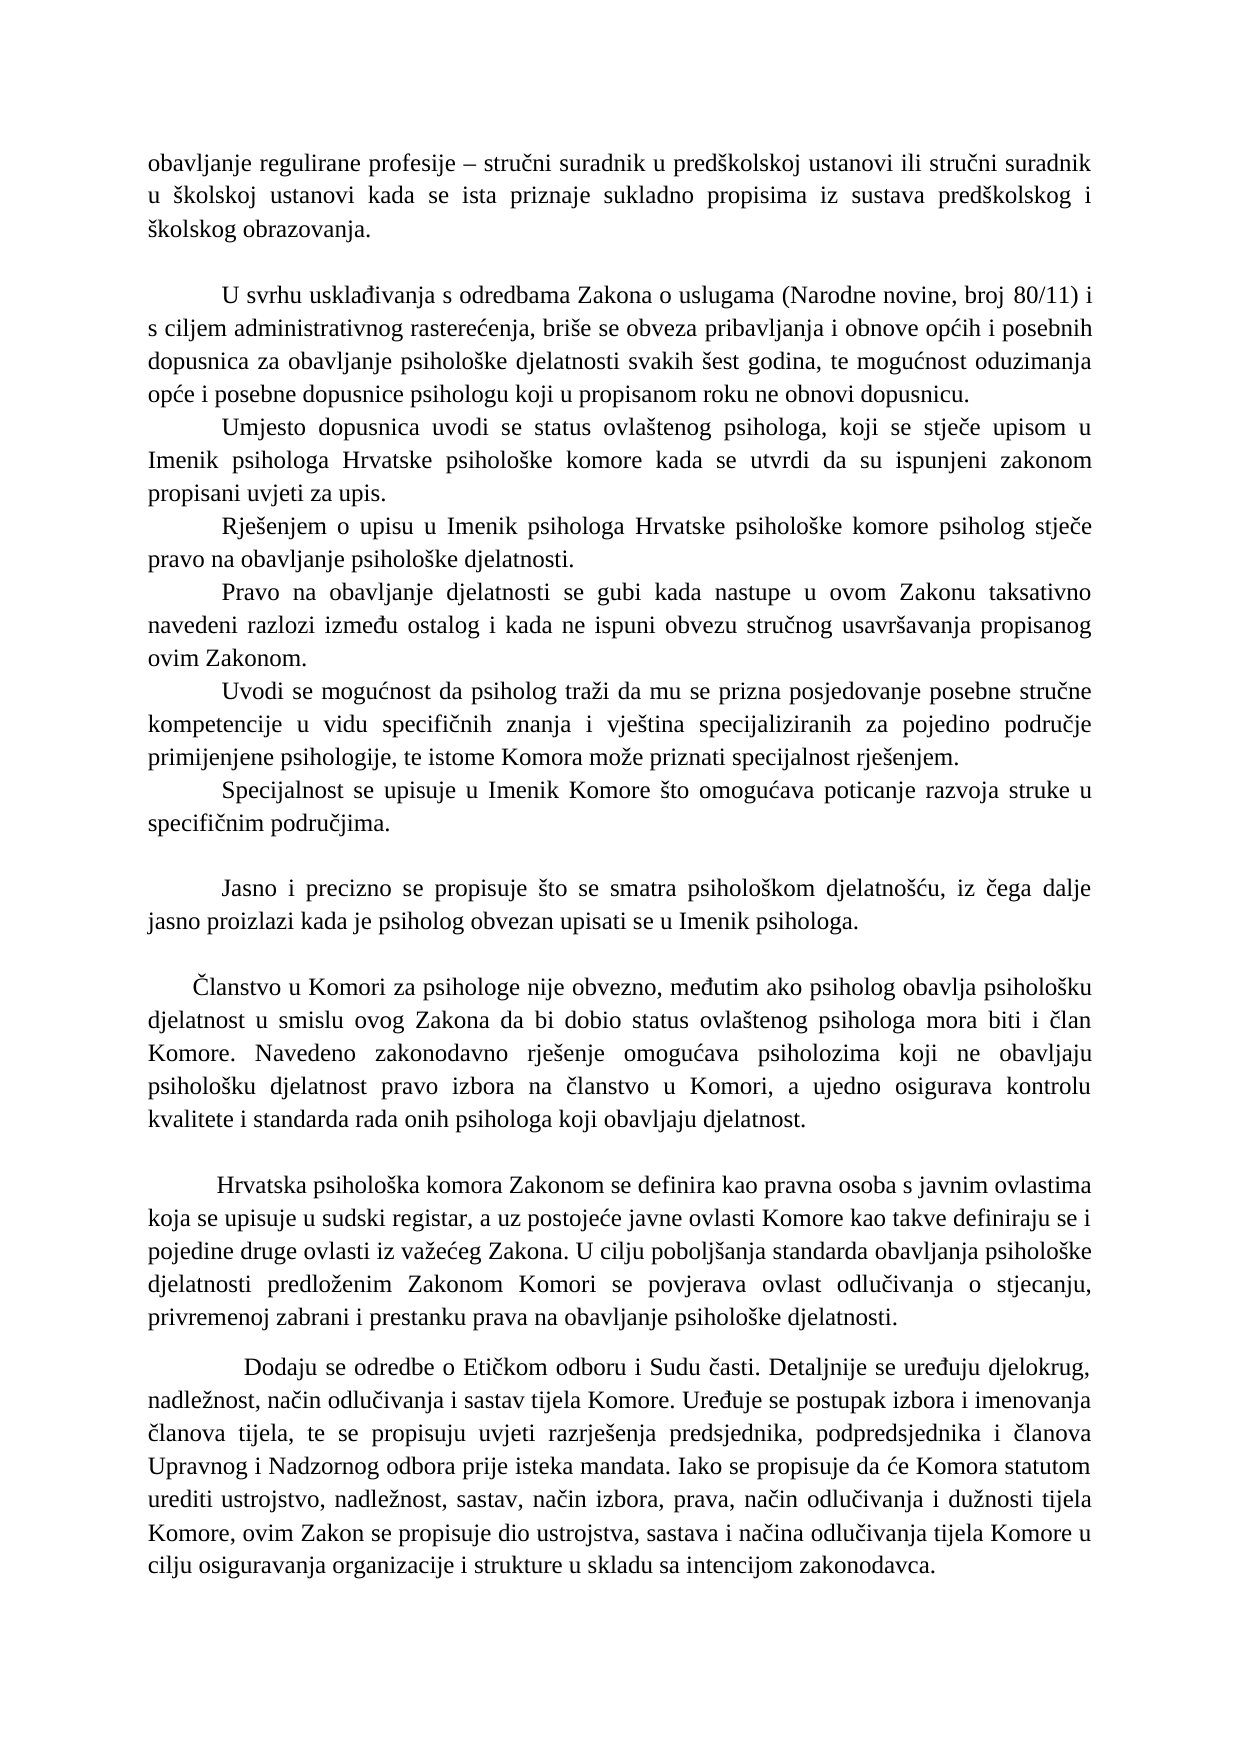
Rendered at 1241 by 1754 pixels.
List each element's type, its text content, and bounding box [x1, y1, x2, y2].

text Rješenjem o upisu u Imenik psihologa Hrvatske psihološke komore psiholog stječe pravo na obavljanje psihološke djelatnosti. [148, 511, 1093, 573]
text Uvodi se mogućnost da psiholog traži da mu se prizna posjedovanje posebne stručne kompetencije u vidu specifičnih znanja i vještina specijaliziranih za pojedino područje primijenjene psihologije, te istome Komora može priznati specijalnost rješenjem. [148, 676, 1093, 771]
text Hrvatska psihološka komora Zakonom se definira kao pravna osoba s javnim ovlastima koja se upisuje u sudski registar, a uz postojeće javne ovlasti Komore kao takve definiraju se i pojedine druge ovlasti iz važećeg Zakona. U cilju poboljšanja standarda obavljanja psihološke djelatnosti predloženim Zakonom Komori se povjerava ovlast odlučivanja o stjecanju, privremenoj zabrani i prestanku prava na obavljanje psihološke djelatnosti. [148, 1170, 1093, 1331]
text Pravo na obavljanje djelatnosti se gubi kada nastupe u ovom Zakonu taksativno navedeni razlozi između ostalog i kada ne ispuni obvezu stručnog usavršavanja propisanog ovim Zakonom. [148, 577, 1093, 672]
text Jasno i precizno se propisuje što se smatra psihološkom djelatnošću, iz čega dalje jasno proizlazi kada je psiholog obvezan upisati se u Imenik psihologa. [148, 873, 1093, 935]
text Specijalnost se upisuje u Imenik Komore što omogućava poticanje razvoja struke u specifičnim područjima. [148, 775, 1093, 837]
text Dodaju se odredbe o Etičkom odboru i Sudu časti. Detaljnije se uređuju djelokrug, nadležnost, način odlučivanja i sastav tijela Komore. Uređuje se postupak izbora i imenovanja članova tijela, te se propisuju uvjeti razrješenja predsjednika, podpredsjednika i članova Upravnog i Nadzornog odbora prije isteka mandata. Iako se propisuje da će Komora statutom urediti ustrojstvo, nadležnost, sastav, način izbora, prava, način odlučivanja i dužnosti tijela Komore, ovim Zakon se propisuje dio ustrojstva, sastava i načina odlučivanja tijela Komore u cilju osiguravanja organizacije i strukture u skladu sa intencijom zakonodavca. [148, 1352, 1093, 1579]
text Članstvo u Komori za psihologe nije obvezno, međutim ako psiholog obavlja psihološku djelatnost u smislu ovog Zakona da bi dobio status ovlaštenog psihologa mora biti i član Komore. Navedeno zakonodavno rješenje omogućava psiholozima koji ne obavljaju psihološku djelatnost pravo izbora na članstvo u Komori, a ujedno osigurava kontrolu kvalitete i standarda rada onih psihologa koji obavljaju djelatnost. [148, 972, 1093, 1133]
text Umjesto dopusnica uvodi se status ovlaštenog psihologa, koji se stječe upisom u Imenik psihologa Hrvatske psihološke komore kada se utvrdi da su ispunjeni zakonom propisani uvjeti za upis. [148, 412, 1093, 507]
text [148, 148, 1093, 242]
text U svrhu usklađivanja s odredbama Zakona o uslugama (Narodne novine, broj 80/11) i s ciljem administrativnog rasterećenja, briše se obveza pribavljanja i obnove općih i posebnih dopusnica za obavljanje psihološke djelatnosti svakih šest godina, te mogućnost oduzimanja opće i posebne dopusnice psihologu koji u propisanom roku ne obnovi dopusnicu. [148, 280, 1093, 407]
